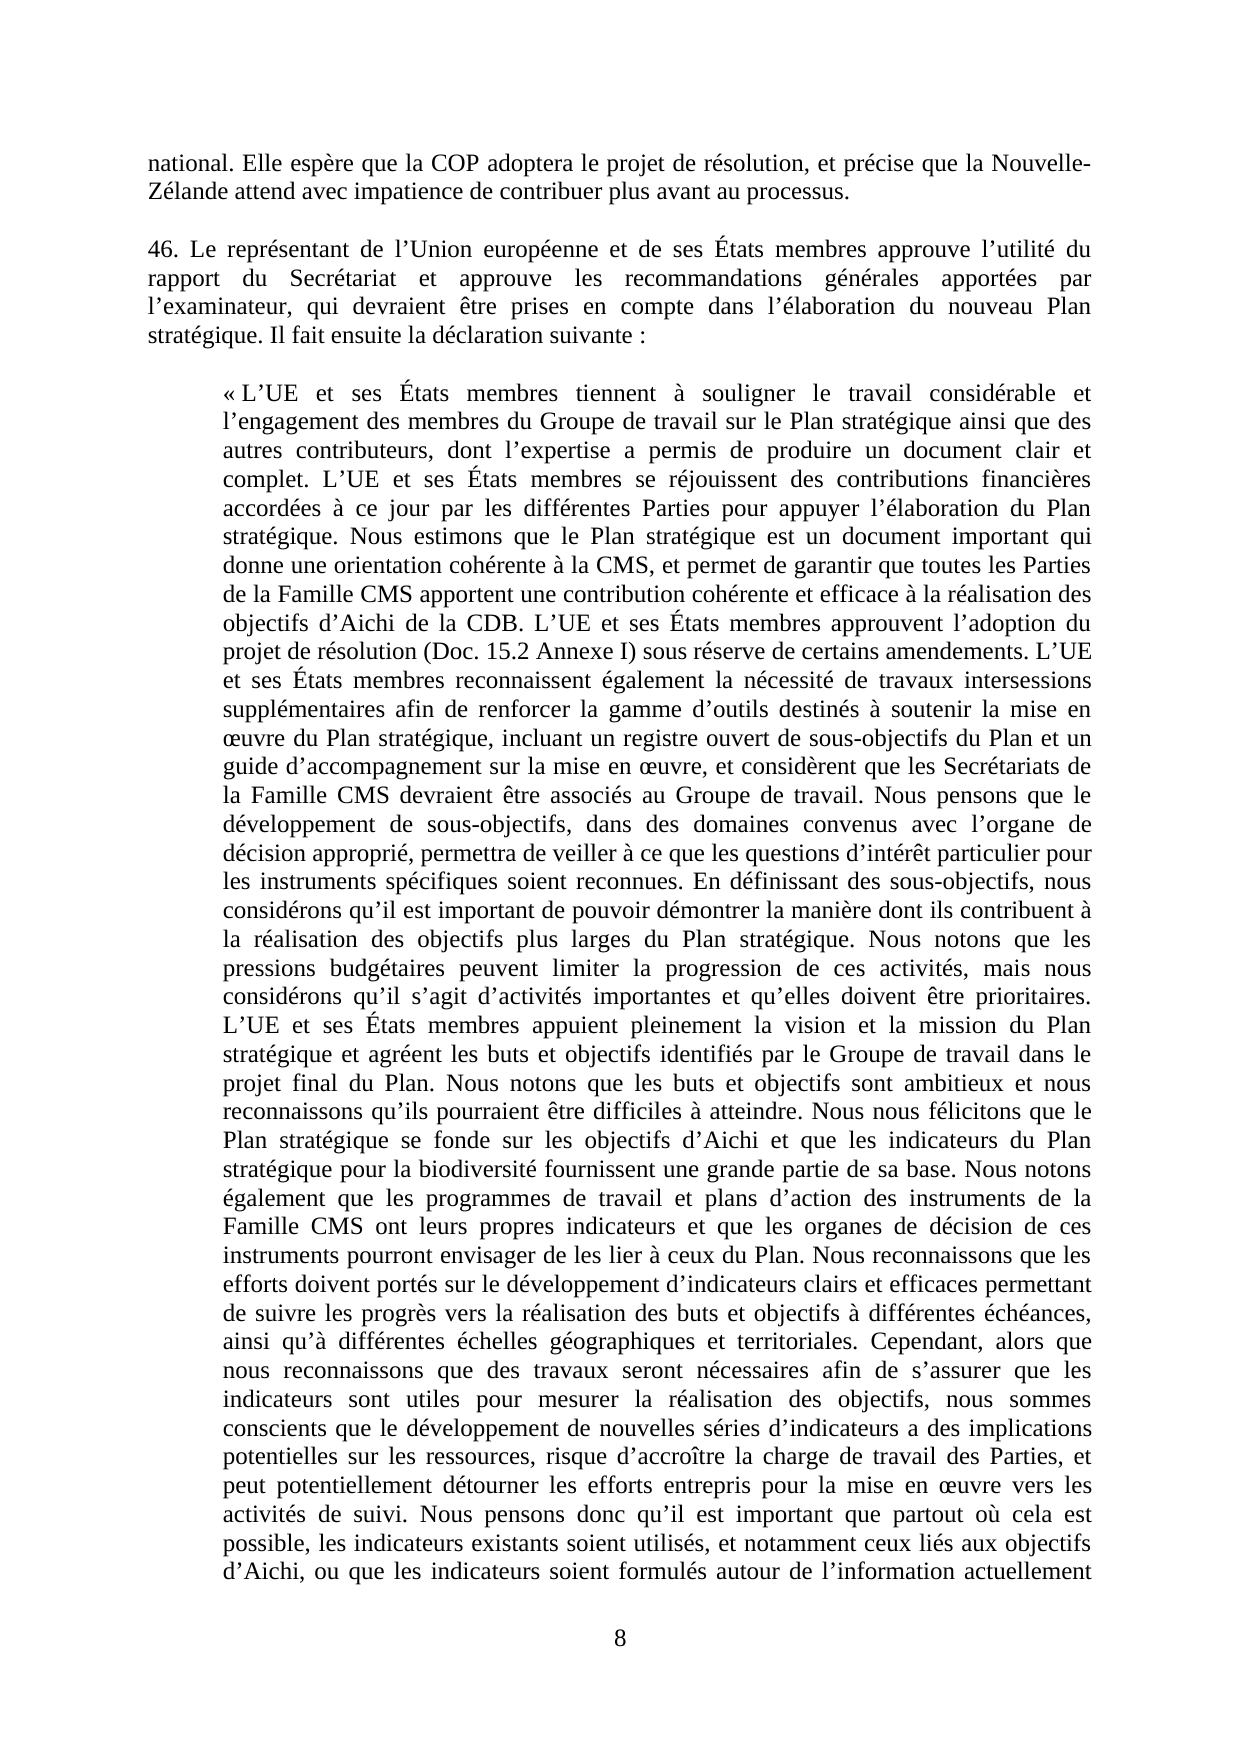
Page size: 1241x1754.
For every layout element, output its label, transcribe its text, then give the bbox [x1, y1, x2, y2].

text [223, 378, 1093, 1585]
text 46. Le représentant de l’Union européenne et de ses États membres approuve l’utilité du rapport du Secrétariat et approuve les recommandations générales apportées par l’examinateur, qui devraient être prises en compte dans l’élaboration du nouveau Plan stratégique. Il fait ensuite la déclaration suivante : [148, 234, 1093, 349]
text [148, 148, 1093, 205]
